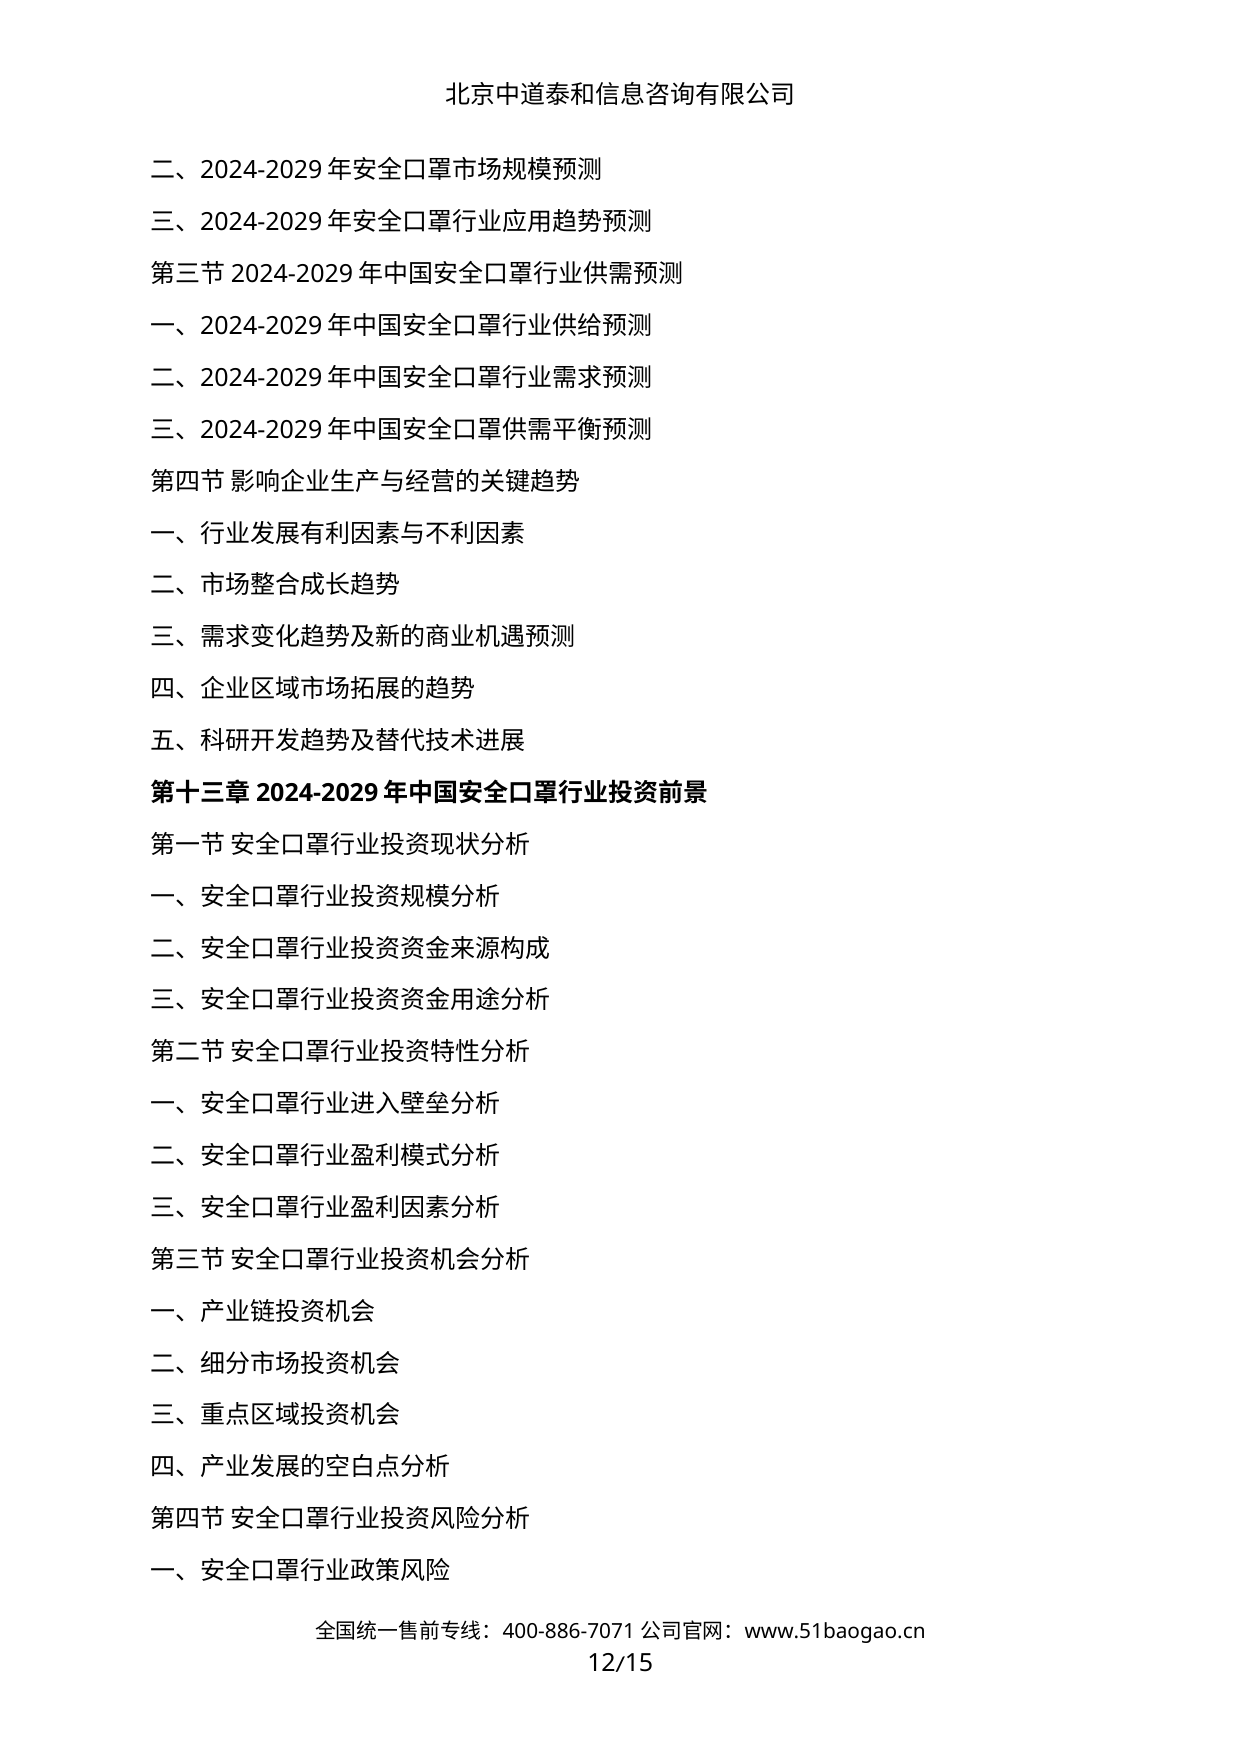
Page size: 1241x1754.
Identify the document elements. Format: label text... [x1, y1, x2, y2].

text 一、安全口罩行业投资规模分析 [150, 876, 1090, 912]
text 二、安全口罩行业投资资金来源构成 [150, 928, 1090, 964]
text 二、2024-2029年中国安全口罩行业需求预测 [150, 357, 1090, 394]
text 第四节 安全口罩行业投资风险分析 [150, 1499, 1090, 1535]
text 五、科研开发趋势及替代技术进展 [150, 721, 1090, 757]
text 三、2024-2029年安全口罩行业应用趋势预测 [150, 202, 1090, 238]
text 一、安全口罩行业政策风险 [150, 1551, 1090, 1587]
text 四、企业区域市场拓展的趋势 [150, 669, 1090, 705]
text 一、产业链投资机会 [150, 1291, 1090, 1327]
text 第十三章 2024-2029年中国安全口罩行业投资前景 [150, 772, 1090, 809]
text 第二节 安全口罩行业投资特性分析 [150, 1032, 1090, 1068]
text 第一节 安全口罩行业投资现状分析 [150, 824, 1090, 861]
text 一、2024-2029年中国安全口罩行业供给预测 [150, 306, 1090, 342]
text 第三节 安全口罩行业投资机会分析 [150, 1239, 1090, 1276]
text 二、安全口罩行业盈利模式分析 [150, 1136, 1090, 1172]
text 二、细分市场投资机会 [150, 1343, 1090, 1379]
text 三、重点区域投资机会 [150, 1395, 1090, 1431]
text 三、需求变化趋势及新的商业机遇预测 [150, 617, 1090, 653]
text 二、2024-2029年安全口罩市场规模预测 [150, 150, 1090, 186]
text 四、产业发展的空白点分析 [150, 1447, 1090, 1483]
text 一、安全口罩行业进入壁垒分析 [150, 1084, 1090, 1120]
text 三、安全口罩行业投资资金用途分析 [150, 980, 1090, 1016]
text 三、2024-2029年中国安全口罩供需平衡预测 [150, 409, 1090, 446]
text 一、行业发展有利因素与不利因素 [150, 513, 1090, 549]
text 三、安全口罩行业盈利因素分析 [150, 1187, 1090, 1224]
text 第三节 2024-2029年中国安全口罩行业供需预测 [150, 254, 1090, 290]
text 二、市场整合成长趋势 [150, 565, 1090, 601]
text 第四节 影响企业生产与经营的关键趋势 [150, 461, 1090, 497]
